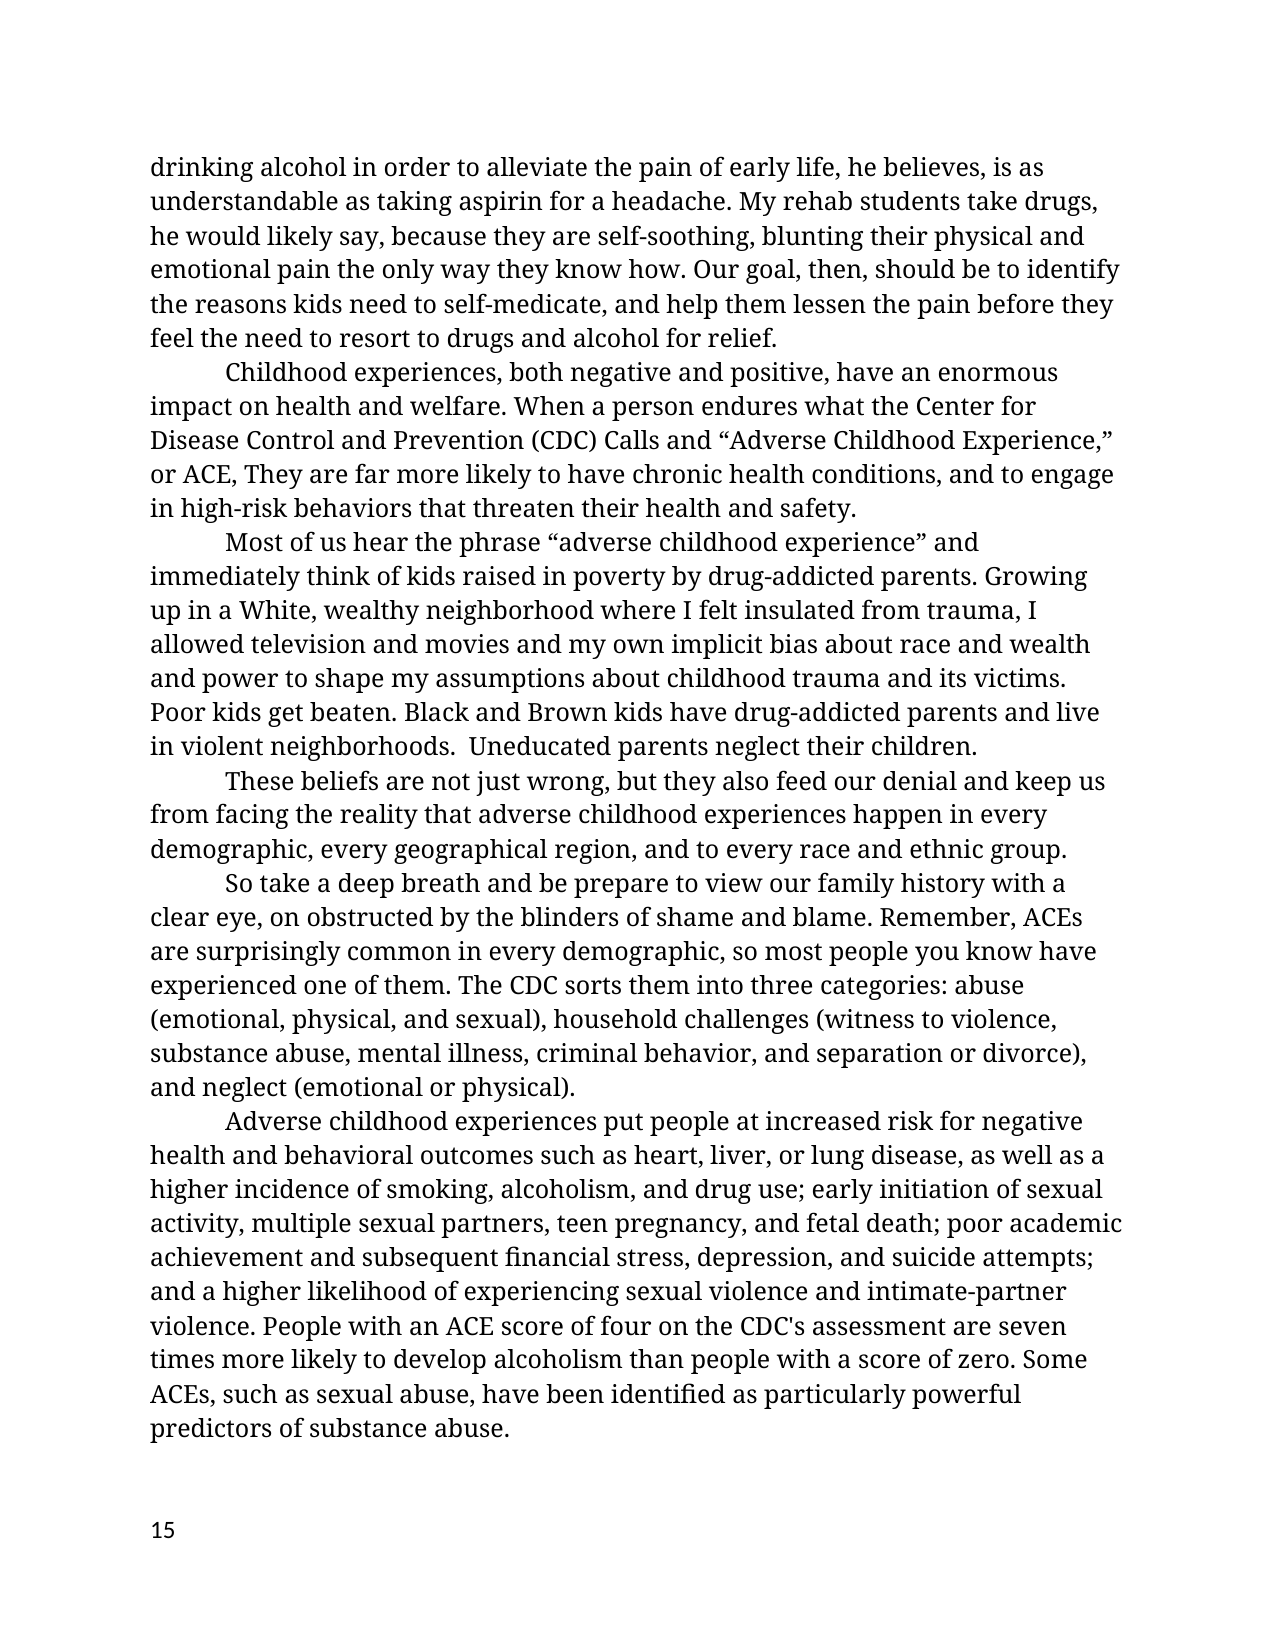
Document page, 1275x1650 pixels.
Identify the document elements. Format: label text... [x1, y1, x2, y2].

text Most of us hear the phrase “adverse childhood experience” and immediately think of kids raised in poverty by drug-addicted parents. Growing up in a White, wealthy neighborhood where I felt insulated from trauma, I allowed television and movies and my own implicit bias about race and wealth and power to shape my assumptions about childhood trauma and its victims. Poor kids get beaten. Black and Brown kids have drug-addicted parents and live in violent neighborhoods. Uneducated parents neglect their children. [150, 525, 1125, 763]
text Childhood experiences, both negative and positive, have an enormous impact on health and welfare. When a person endures what the Center for Disease Control and Prevention (CDC) Calls and “Adverse Childhood Experience,” or ACE, They are far more likely to have chronic health conditions, and to engage in high-risk behaviors that threaten their health and safety. [150, 354, 1125, 525]
text Adverse childhood experiences put people at increased risk for negative health and behavioral outcomes such as heart, liver, or lung disease, as well as a higher incidence of smoking, alcoholism, and drug use; early initiation of sexual activity, multiple sexual partners, teen pregnancy, and fetal death; poor academic achievement and subsequent financial stress, depression, and suicide attempts; and a higher likelihood of experiencing sexual violence and intimate-partner violence. People with an ACE score of four on the CDC's assessment are seven times more likely to develop alcoholism than people with a score of zero. Some ACEs, such as sexual abuse, have been identified as particularly powerful predictors of substance abuse. [150, 1104, 1125, 1444]
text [150, 150, 1125, 354]
text So take a deep breath and be prepare to view our family history with a clear eye, on obstructed by the blinders of shame and blame. Remember, ACEs are surprisingly common in every demographic, so most people you know have experienced one of them. The CDC sorts them into three categories: abuse (emotional, physical, and sexual), household challenges (witness to violence, substance abuse, mental illness, criminal behavior, and separation or divorce), and neglect (emotional or physical). [150, 865, 1125, 1104]
text These beliefs are not just wrong, but they also feed our denial and keep us from facing the reality that adverse childhood experiences happen in every demographic, every geographical region, and to every race and ethnic group. [150, 763, 1125, 865]
